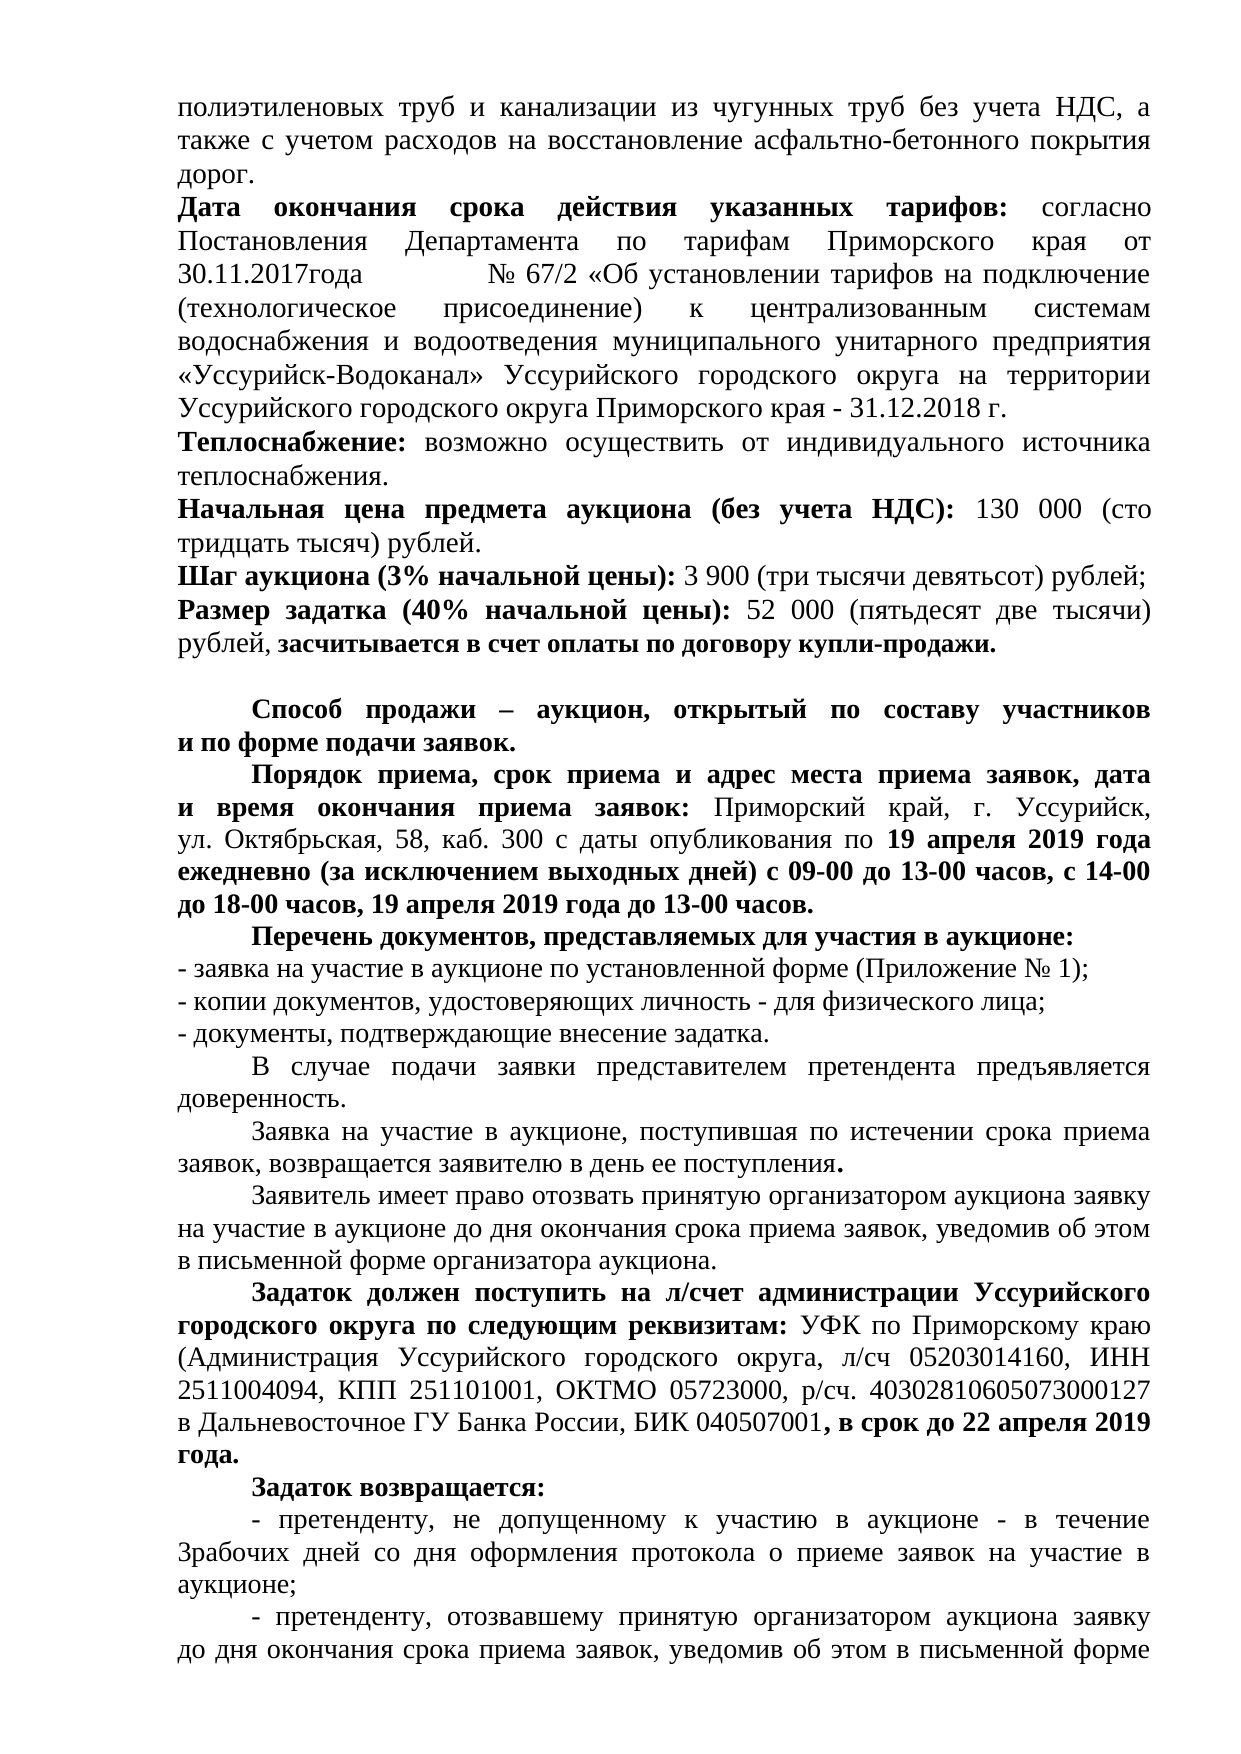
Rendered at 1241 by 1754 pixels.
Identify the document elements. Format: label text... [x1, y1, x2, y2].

text Шаг аукциона (3% начальной цены): 3 900 (три тысячи девятьсот) рублей; [177, 558, 1152, 592]
text - заявка на участие в аукционе по установленной форме (Приложение № 1); [177, 952, 1152, 984]
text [177, 89, 1152, 189]
text Заявитель имеет право отозвать принятую организатором аукциона заявку на участие в аукционе до дня окончания срока приема заявок, уведомив об этом в письменной форме организатора аукциона. [177, 1178, 1152, 1276]
text Способ продажи – аукцион, открытый по составу участников и по форме подачи заявок. [177, 692, 1152, 757]
text Задаток возвращается: [177, 1470, 1152, 1502]
text - документы, подтверждающие внесение задатка. [177, 1016, 1152, 1049]
text Задаток должен поступить на л/счет администрации Уссурийского городского округа по следующим реквизитам: УФК по Приморскому краю (Администрация Уссурийского городского округа, л/сч 05203014160, ИНН 2511004094, КПП 251101001, ОКТМО 05723000, р/сч. 40302810605073000127 в Дальневосточное ГУ Банка России, БИК 040507001, в срок до 22 апреля 2019 года. [177, 1276, 1152, 1470]
text - копии документов, удостоверяющих личность - для физического лица; [177, 984, 1152, 1016]
text Размер задатка (40% начальной цены): 52 000 (пятьдесят две тысячи) рублей, засчитывается в счет оплаты по договору купли-продажи. [177, 592, 1152, 659]
text Начальная цена предмета аукциона (без учета НДС): 130 000 (сто тридцать тысяч) рублей. [177, 491, 1152, 558]
text Заявка на участие в аукционе, поступившая по истечении срока приема заявок, возвращается заявителю в день ее поступления. [177, 1113, 1152, 1178]
text В случае подачи заявки представителем претендента предъявляется доверенность. [177, 1049, 1152, 1113]
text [177, 1599, 1152, 1664]
text Порядок приема, срок приема и адрес места приема заявок, дата и время окончания приема заявок: Приморский край, г. Уссурийск, ул. Октябрьская, 58, каб. 300 с даты опубликования по 19 апреля 2019 года ежедневно (за исключением выходных дней) с 09-00 до 13-00 часов, с 14-00 до 18-00 часов, 19 апреля 2019 года до 13-00 часов. [177, 757, 1152, 919]
text Теплоснабжение: возможно осуществить от индивидуального источника теплоснабжения. [177, 424, 1152, 491]
text Дата окончания срока действия указанных тарифов: согласно Постановления Департамента по тарифам Приморского края от 30.11.2017года № 67/2 «Об установлении тарифов на подключение (технологическое присоединение) к централизованным системам водоснабжения и водоотведения муниципального унитарного предприятия «Уссурийск-Водоканал» Уссурийского городского округа на территории Уссурийского городского округа Приморского края - 31.12.2018 г. [177, 189, 1152, 424]
text - претенденту, не допущенному к участию в аукционе - в течение 3рабочих дней со дня оформления протокола о приеме заявок на участие в аукционе; [177, 1502, 1152, 1599]
text Перечень документов, представляемых для участия в аукционе: [177, 919, 1152, 952]
